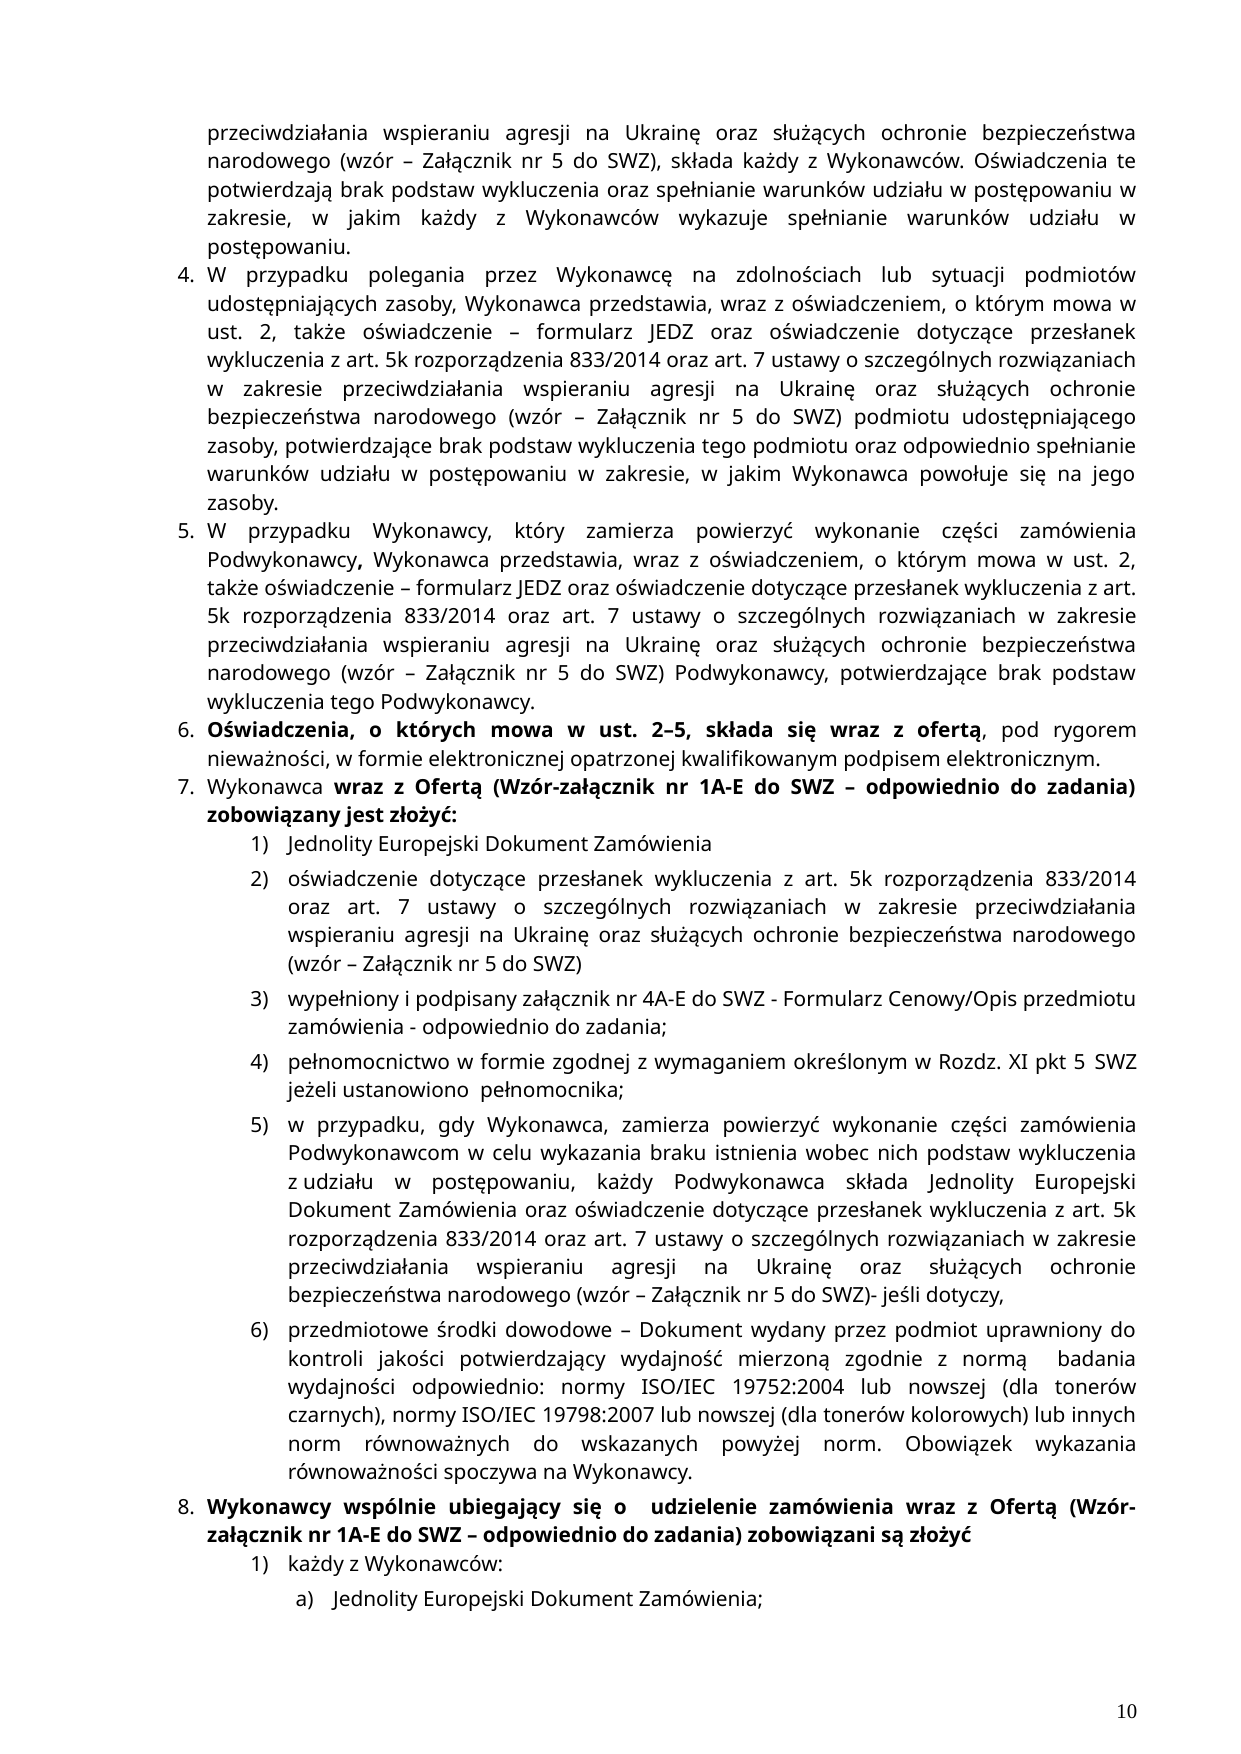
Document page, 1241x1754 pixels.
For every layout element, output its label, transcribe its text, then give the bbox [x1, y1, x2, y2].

list przedmiotowe środki dowodowe – Dokument wydany przez podmiot uprawniony do kontroli jakości potwierdzający wydajność mierzoną zgodnie z normą badania wydajności odpowiednio: normy ISO/IEC 19752:2004 lub nowszej (dla tonerów czarnych), normy ISO/IEC 19798:2007 lub nowszej (dla tonerów kolorowych) lub innych norm równoważnych do wskazanych powyżej norm. Obowiązek wykazania równoważności spoczywa na Wykonawcy. [250, 1315, 1137, 1486]
list Wykonawca wraz z Ofertą (Wzór-załącznik nr 1A-E do SWZ – odpowiednio do zadania) zobowiązany jest złożyć: [177, 772, 1137, 829]
list Oświadczenia, o których mowa w ust. 2–5, składa się wraz z ofertą, pod rygorem nieważności, w formie elektronicznej opatrzonej kwalifikowanym podpisem elektronicznym. [177, 715, 1137, 772]
list wypełniony i podpisany załącznik nr 4A-E do SWZ - Formularz Cenowy/Opis przedmiotu zamówienia - odpowiednio do zadania; [250, 984, 1137, 1041]
list Wykonawcy wspólnie ubiegający się o udzielenie zamówienia wraz z Ofertą (Wzór-załącznik nr 1A-E do SWZ – odpowiednio do zadania) zobowiązani są złożyć [177, 1492, 1137, 1549]
list pełnomocnictwo w formie zgodnej z wymaganiem określonym w Rozdz. XI pkt 5 SWZ jeżeli ustanowiono pełnomocnika; [250, 1047, 1137, 1104]
list każdy z Wykonawców: [250, 1549, 1137, 1577]
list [177, 118, 1137, 260]
list Jednolity Europejski Dokument Zamówienia; [295, 1584, 1137, 1612]
list W przypadku polegania przez Wykonawcę na zdolnościach lub sytuacji podmiotów udostępniających zasoby, Wykonawca przedstawia, wraz z oświadczeniem, o którym mowa w ust. 2, także oświadczenie – formularz JEDZ oraz oświadczenie dotyczące przesłanek wykluczenia z art. 5k rozporządzenia 833/2014 oraz art. 7 ustawy o szczególnych rozwiązaniach w zakresie przeciwdziałania wspieraniu agresji na Ukrainę oraz służących ochronie bezpieczeństwa narodowego (wzór – Załącznik nr 5 do SWZ) podmiotu udostępniającego zasoby, potwierdzające brak podstaw wykluczenia tego podmiotu oraz odpowiednio spełnianie warunków udziału w postępowaniu w zakresie, w jakim Wykonawca powołuje się na jego zasoby. [177, 260, 1137, 516]
list oświadczenie dotyczące przesłanek wykluczenia z art. 5k rozporządzenia 833/2014 oraz art. 7 ustawy o szczególnych rozwiązaniach w zakresie przeciwdziałania wspieraniu agresji na Ukrainę oraz służących ochronie bezpieczeństwa narodowego (wzór – Załącznik nr 5 do SWZ) [250, 864, 1137, 977]
list W przypadku Wykonawcy, który zamierza powierzyć wykonanie części zamówienia Podwykonawcy, Wykonawca przedstawia, wraz z oświadczeniem, o którym mowa w ust. 2, także oświadczenie – formularz JEDZ oraz oświadczenie dotyczące przesłanek wykluczenia z art. 5k rozporządzenia 833/2014 oraz art. 7 ustawy o szczególnych rozwiązaniach w zakresie przeciwdziałania wspieraniu agresji na Ukrainę oraz służących ochronie bezpieczeństwa narodowego (wzór – Załącznik nr 5 do SWZ) Podwykonawcy, potwierdzające brak podstaw wykluczenia tego Podwykonawcy. [177, 516, 1137, 715]
list Jednolity Europejski Dokument Zamówienia [250, 829, 1137, 857]
